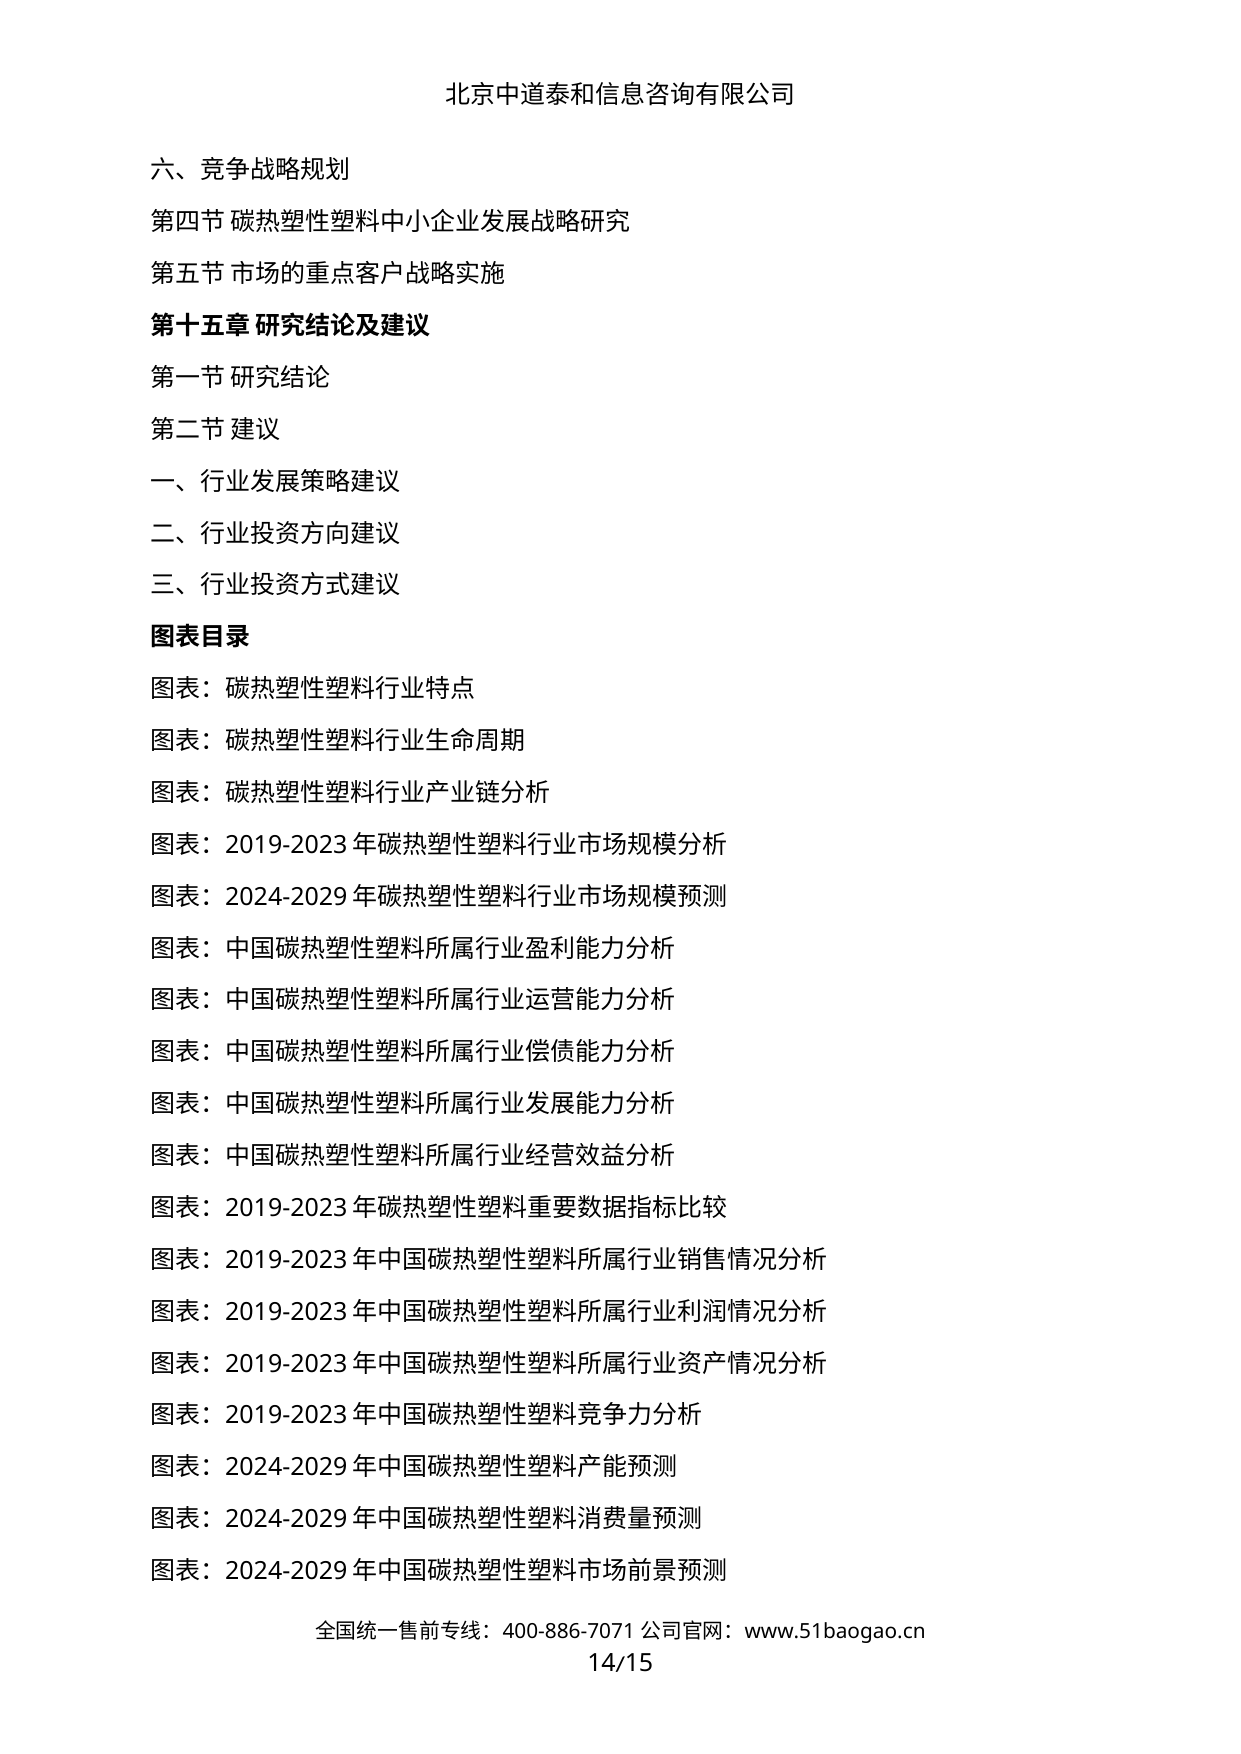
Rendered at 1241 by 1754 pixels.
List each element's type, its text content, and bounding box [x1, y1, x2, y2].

text 图表目录 [150, 617, 1090, 653]
text 图表：2019-2023年中国碳热塑性塑料所属行业利润情况分析 [150, 1291, 1090, 1327]
text 图表：碳热塑性塑料行业特点 [150, 669, 1090, 705]
text 图表：中国碳热塑性塑料所属行业经营效益分析 [150, 1136, 1090, 1172]
text 图表：2019-2023年中国碳热塑性塑料所属行业销售情况分析 [150, 1239, 1090, 1276]
text 图表：2019-2023年中国碳热塑性塑料竞争力分析 [150, 1395, 1090, 1431]
text 第四节 碳热塑性塑料中小企业发展战略研究 [150, 202, 1090, 238]
text 图表：碳热塑性塑料行业产业链分析 [150, 772, 1090, 809]
text 第十五章 研究结论及建议 [150, 306, 1090, 342]
text 图表：中国碳热塑性塑料所属行业运营能力分析 [150, 980, 1090, 1016]
text 图表：中国碳热塑性塑料所属行业发展能力分析 [150, 1084, 1090, 1120]
text 图表：2019-2023年碳热塑性塑料重要数据指标比较 [150, 1187, 1090, 1224]
text 图表：中国碳热塑性塑料所属行业盈利能力分析 [150, 928, 1090, 964]
text 图表：碳热塑性塑料行业生命周期 [150, 721, 1090, 757]
text 第五节 市场的重点客户战略实施 [150, 254, 1090, 290]
text 图表：2019-2023年碳热塑性塑料行业市场规模分析 [150, 824, 1090, 861]
text 图表：中国碳热塑性塑料所属行业偿债能力分析 [150, 1032, 1090, 1068]
text 三、行业投资方式建议 [150, 565, 1090, 601]
text 二、行业投资方向建议 [150, 513, 1090, 549]
text 图表：2019-2023年中国碳热塑性塑料所属行业资产情况分析 [150, 1343, 1090, 1379]
text 图表：2024-2029年碳热塑性塑料行业市场规模预测 [150, 876, 1090, 912]
text 图表：2024-2029年中国碳热塑性塑料消费量预测 [150, 1499, 1090, 1535]
text 第二节 建议 [150, 409, 1090, 446]
text 一、行业发展策略建议 [150, 461, 1090, 497]
text 六、竞争战略规划 [150, 150, 1090, 186]
text 图表：2024-2029年中国碳热塑性塑料市场前景预测 [150, 1551, 1090, 1587]
text 图表：2024-2029年中国碳热塑性塑料产能预测 [150, 1447, 1090, 1483]
text 第一节 研究结论 [150, 357, 1090, 394]
